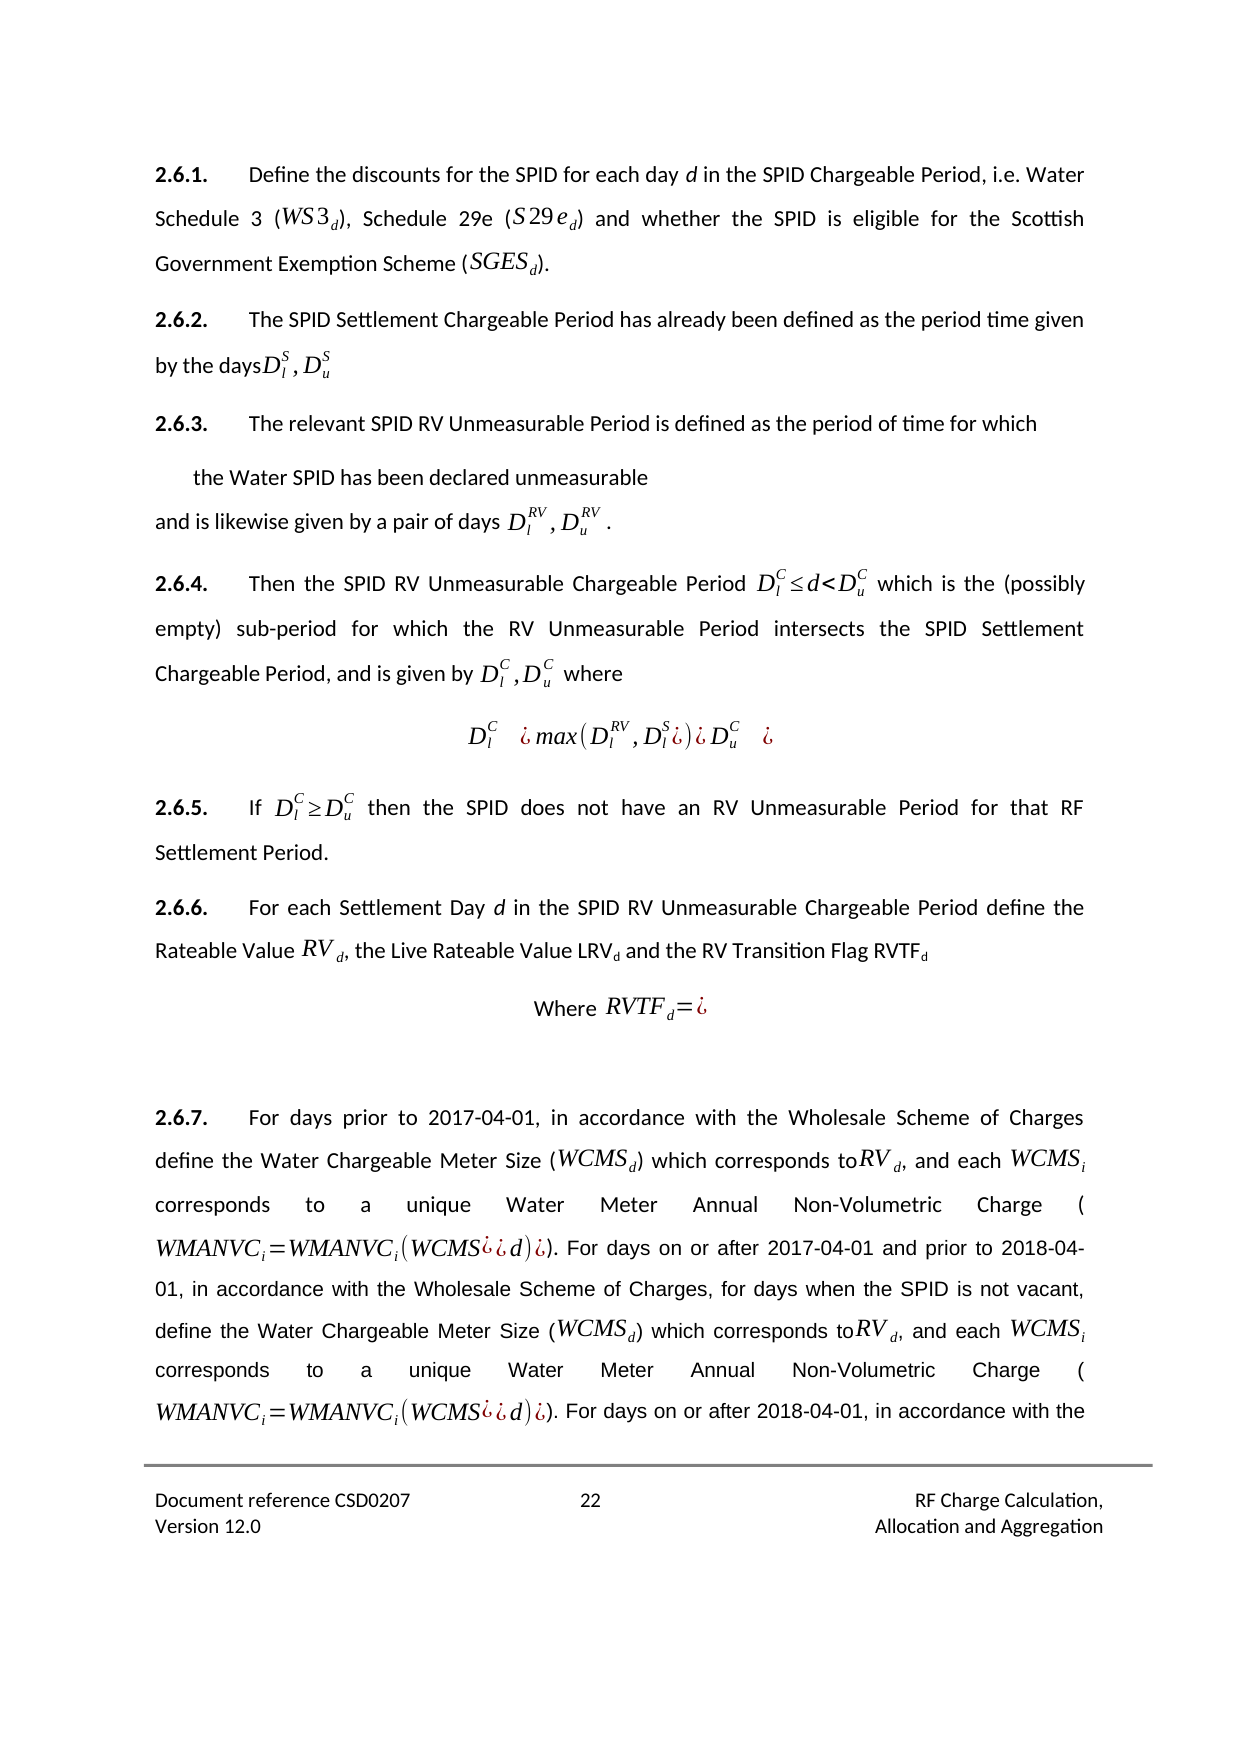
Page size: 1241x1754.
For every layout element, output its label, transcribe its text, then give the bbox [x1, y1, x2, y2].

list The SPID Settlement Chargeable Period has already been defined as the period time given by the days [155, 306, 1086, 382]
list Then the SPID RV Unmeasurable Chargeable Period which is the (possibly empty) sub-period for which the RV Unmeasurable Period intersects the SPID Settlement Chargeable Period, and is given by where [155, 565, 1086, 691]
text Where [155, 993, 1086, 1024]
text the Water SPID has been declared unmeasurable [193, 463, 1085, 491]
list For each Settlement Day d in the SPID RV Unmeasurable Chargeable Period define the Rateable Value , the Live Rateable Value LRVd and the RV Transition Flag RVTFd [155, 893, 1086, 966]
list If then the SPID does not have an RV Unmeasurable Period for that RF Settlement Period. [155, 789, 1086, 866]
list The relevant SPID RV Unmeasurable Period is defined as the period of time for which [155, 409, 1086, 437]
list Define the discounts for the SPID for each day d in the SPID Chargeable Period, i.e. Water Schedule 3 (), Schedule 29e () and whether the SPID is eligible for the Scottish Government Exemption Scheme (). [155, 160, 1086, 279]
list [155, 1103, 1086, 1429]
text and is likewise given by a pair of days . [155, 504, 1086, 539]
